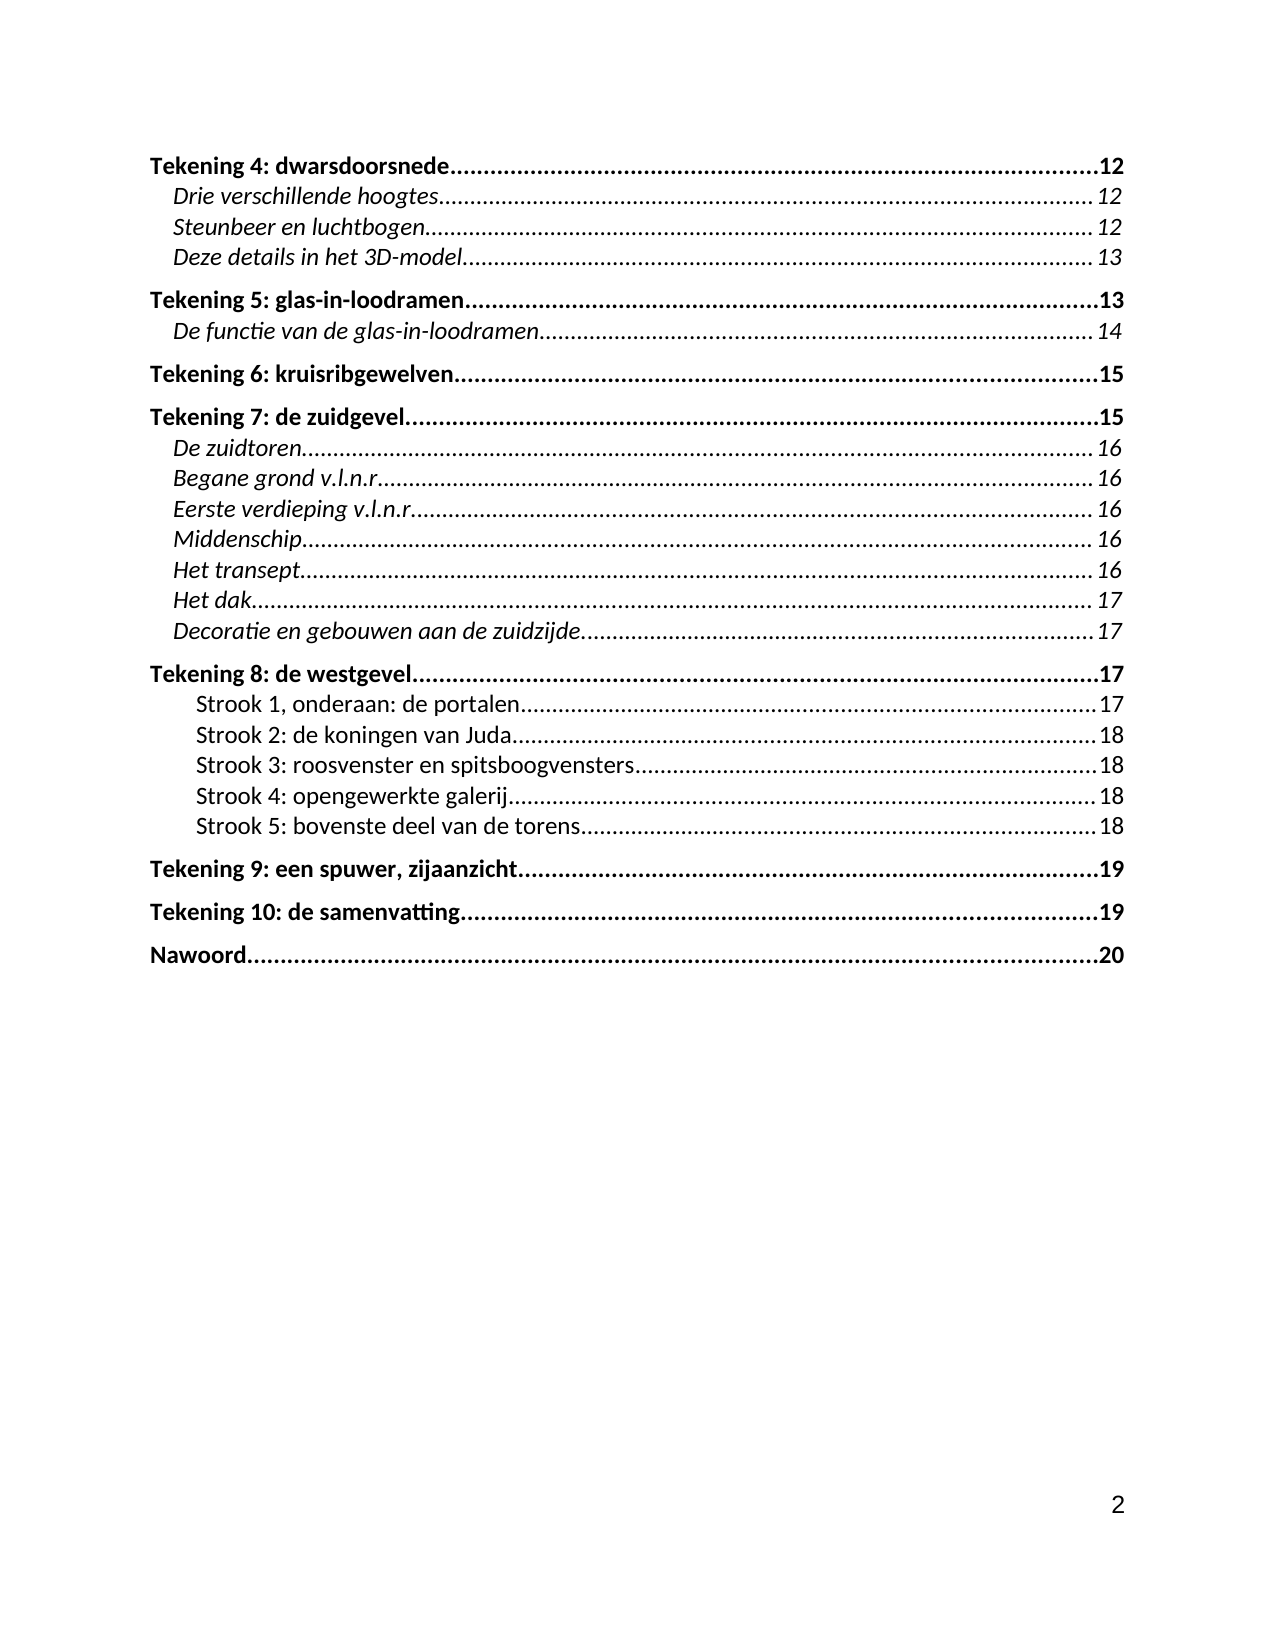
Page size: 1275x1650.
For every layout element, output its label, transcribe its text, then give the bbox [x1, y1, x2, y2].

text Strook 1, onderaan: de portalen 17 [196, 688, 1125, 719]
text Strook 5: bovenste deel van de torens 18 [196, 810, 1125, 841]
text Strook 4: opengewerkte galerij 18 [196, 780, 1125, 810]
text Steunbeer en luchtbogen 12 [173, 211, 1125, 242]
text Begane grond v.l.n.r. 16 [173, 462, 1125, 493]
text Nawoord 20 [150, 939, 1125, 970]
text Strook 3: roosvenster en spitsboogvensters 18 [196, 749, 1125, 780]
text Tekening 4: dwarsdoorsnede 12 [150, 150, 1125, 181]
text De functie van de glas-in-loodramen 14 [173, 315, 1125, 346]
text De zuidtoren. 16 [173, 432, 1125, 462]
text Tekening 5: glas-in-loodramen 13 [150, 284, 1125, 315]
text Tekening 8: de westgevel 17 [150, 658, 1125, 688]
text Strook 2: de koningen van Juda 18 [196, 719, 1125, 749]
text Het transept 16 [173, 554, 1125, 584]
text Decoratie en gebouwen aan de zuidzijde. 17 [173, 615, 1125, 645]
text Tekening 7: de zuidgevel. 15 [150, 401, 1125, 432]
text Deze details in het 3D-model. 13 [173, 242, 1125, 272]
text Tekening 9: een spuwer, zijaanzicht 19 [150, 853, 1125, 884]
text Eerste verdieping v.l.n.r. 16 [173, 493, 1125, 523]
text Tekening 10: de samenvatting 19 [150, 896, 1125, 927]
text Het dak 17 [173, 584, 1125, 615]
text Middenschip 16 [173, 523, 1125, 554]
text Drie verschillende hoogtes 12 [173, 181, 1125, 211]
text Tekening 6: kruisribgewelven 15 [150, 358, 1125, 389]
